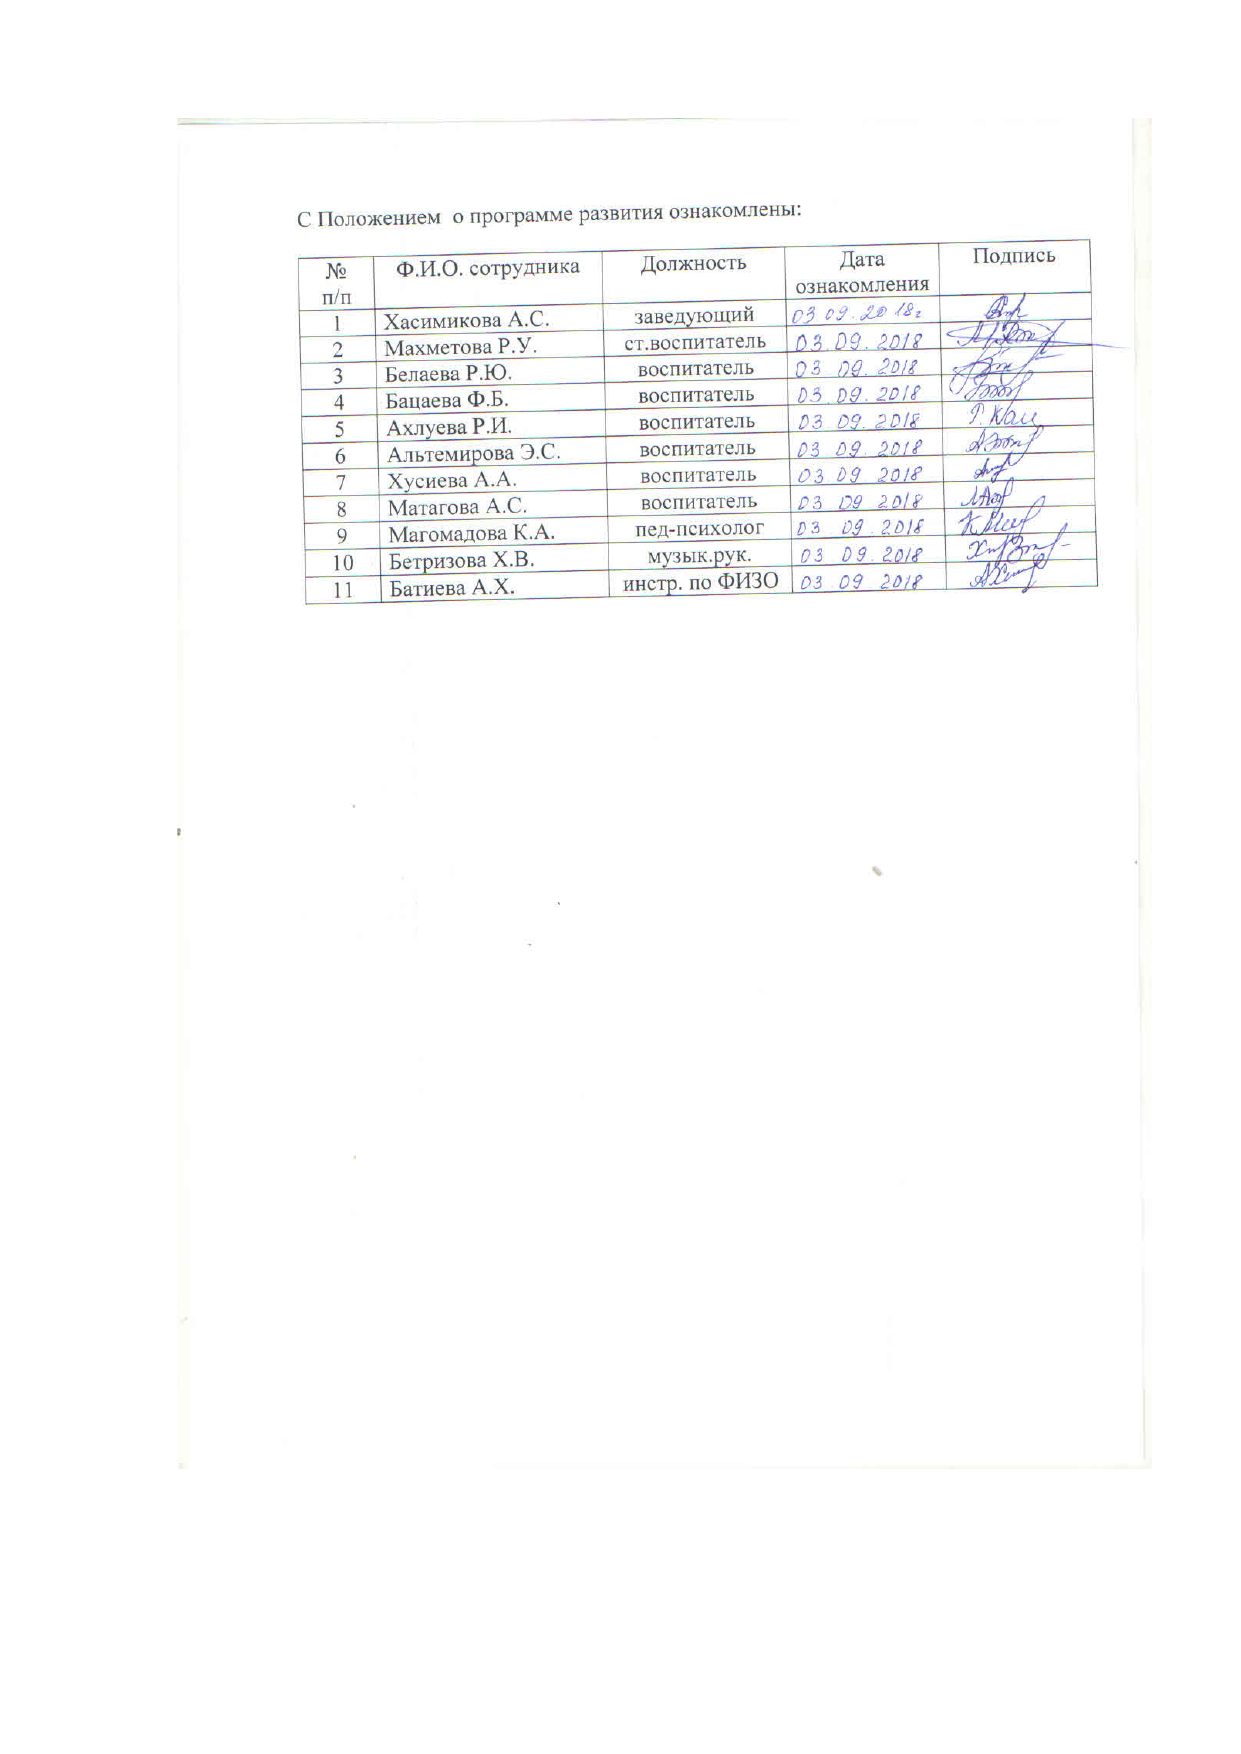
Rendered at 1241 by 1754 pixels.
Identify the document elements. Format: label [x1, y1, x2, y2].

picture [177, 118, 1152, 1469]
